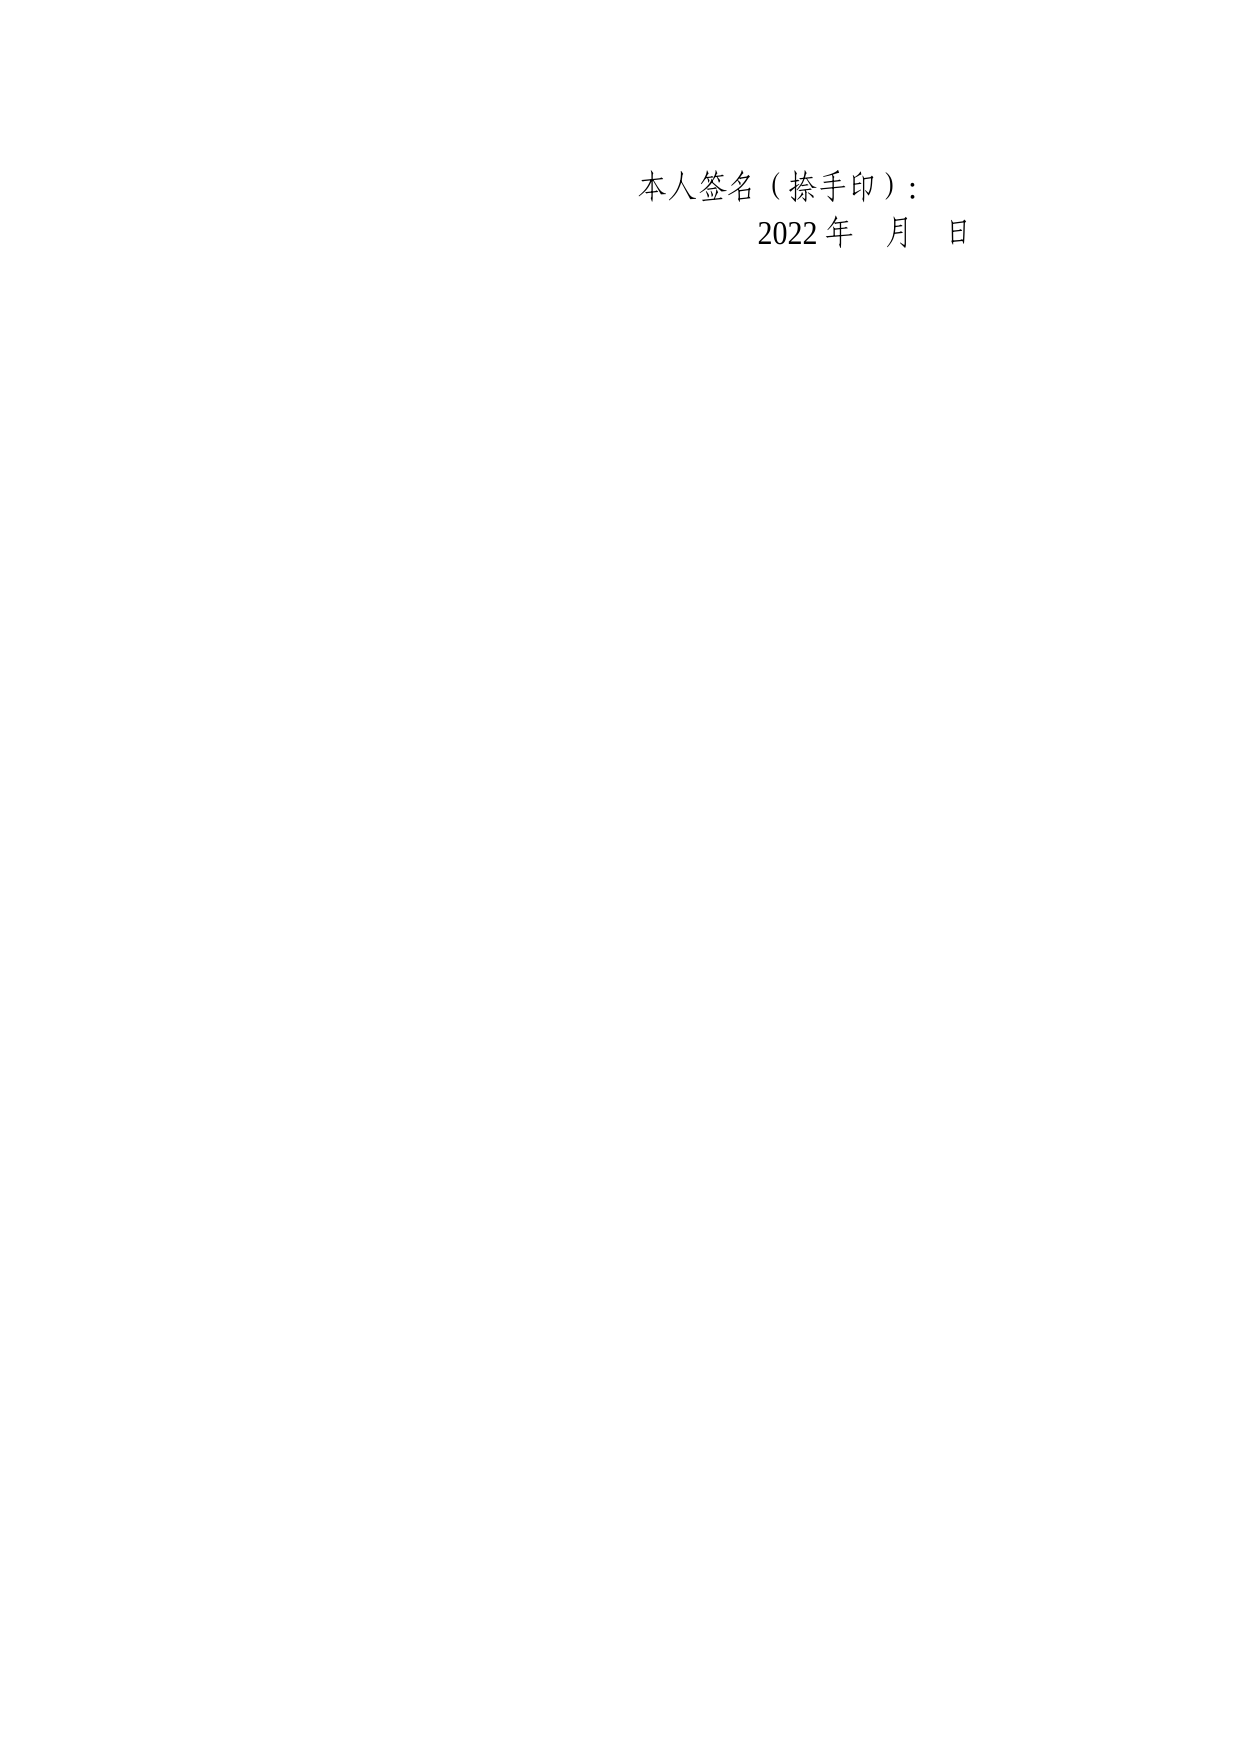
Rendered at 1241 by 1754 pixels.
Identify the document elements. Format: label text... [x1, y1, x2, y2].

text 本人签名（捺手印）： [187, 162, 1053, 208]
text 2022年 月 日 [187, 208, 1053, 254]
